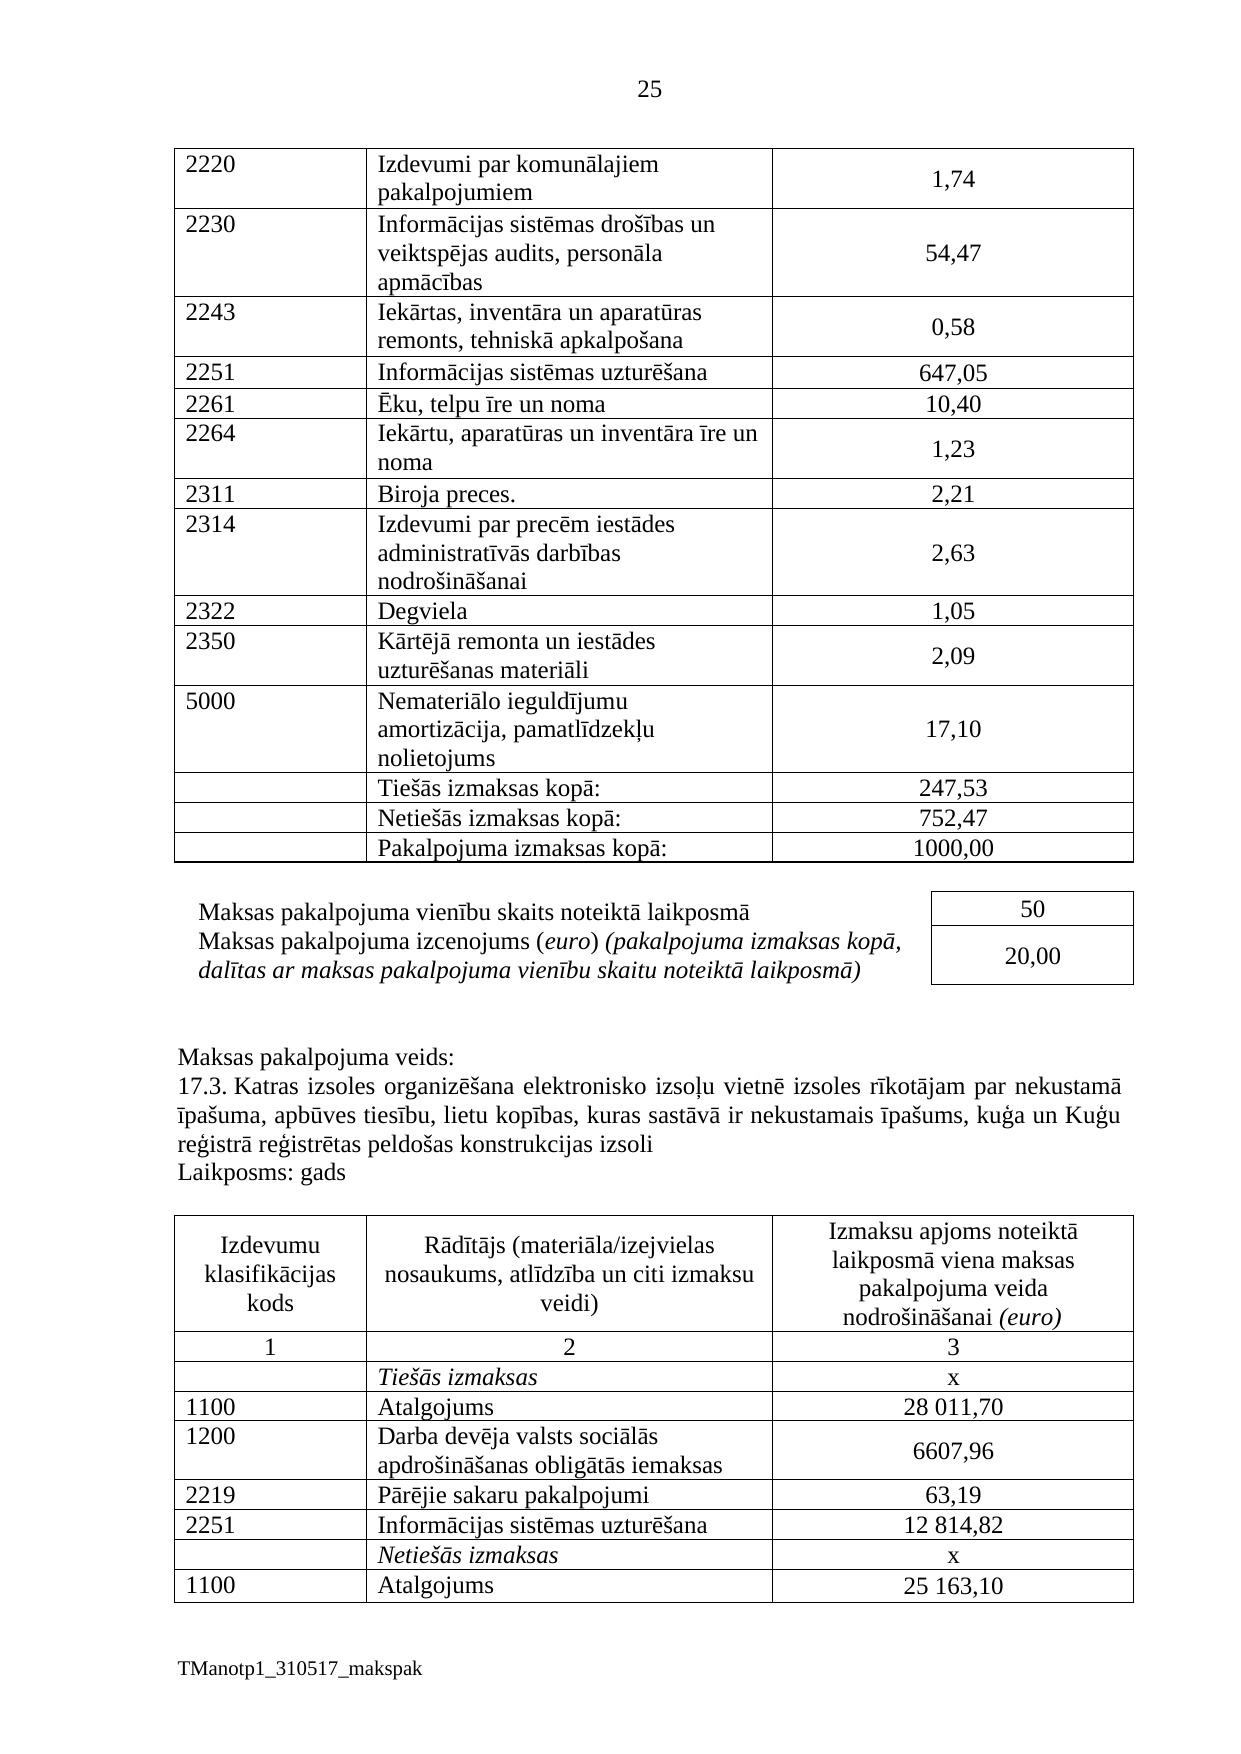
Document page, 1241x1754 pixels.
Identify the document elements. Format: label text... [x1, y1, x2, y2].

table_cell Tiešās izmaksas kopā: [367, 773, 772, 802]
text 17.3. Katras izsoles organizēšana elektronisko izsoļu vietnē izsoles rīkotājam par nekustamā īpašuma, apbūves tiesību, lietu kopības, kuras sastāvā ir nekustamais īpašums, kuģa un Kuģu reģistrā reģistrētas peldošas konstrukcijas izsoli [177, 1071, 1122, 1157]
table_cell Ēku, telpu īre un noma [367, 389, 772, 417]
table_cell Atalgojums [367, 1570, 772, 1602]
table_cell [175, 1540, 366, 1569]
text Maksas pakalpojuma veids: [177, 1042, 1122, 1071]
table_cell 2220 [175, 149, 366, 208]
table_cell 25 163,10 [773, 1570, 1133, 1602]
table_cell Atalgojums [367, 1392, 772, 1420]
table_cell 28 011,70 [773, 1392, 1133, 1420]
table_cell Iekārtas, inventāra un aparatūras remonts, tehniskā apkalpošana [367, 297, 772, 356]
table_cell 2261 [175, 389, 366, 417]
table_cell [175, 803, 366, 832]
table_cell 1,23 [773, 419, 1133, 478]
table_cell 2264 [175, 419, 366, 478]
table_cell [175, 773, 366, 802]
table_cell 2219 [175, 1480, 366, 1509]
text Laikposms: gads [177, 1157, 1122, 1186]
table_cell 1 [175, 1332, 366, 1361]
table_cell x [773, 1362, 1133, 1391]
table_cell 2243 [175, 297, 366, 356]
table_cell 647,05 [773, 357, 1133, 388]
table_cell Iekārtu, aparatūras un inventāra īre un noma [367, 419, 772, 478]
table_cell 752,47 [773, 803, 1133, 832]
table_cell 0,58 [773, 297, 1133, 356]
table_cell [367, 1421, 772, 1479]
table_cell 247,53 [773, 773, 1133, 802]
table_cell 1,05 [773, 596, 1133, 625]
table_cell 2,63 [773, 509, 1133, 595]
table_cell 1200 [175, 1421, 366, 1479]
table_cell 54,47 [773, 209, 1133, 296]
table_cell [175, 833, 366, 861]
table_cell 5000 [175, 686, 366, 772]
table_cell 2 [367, 1332, 772, 1361]
table_header Maksas pakalpojuma vienību skaits noteiktā laikposmā [187, 891, 931, 925]
table_cell 2314 [175, 509, 366, 595]
table_cell 1100 [175, 1392, 366, 1420]
table_cell 2,09 [773, 626, 1133, 685]
table_cell 2251 [175, 357, 366, 388]
table_cell 2311 [175, 479, 366, 508]
table_cell Nemateriālo ieguldījumu amortizācija, pamatlīdzekļu nolietojums [367, 686, 772, 772]
table_cell Kārtējā remonta un iestādes uzturēšanas materiāli [367, 626, 772, 685]
table_cell 2251 [175, 1510, 366, 1539]
table_cell 12 814,82 [773, 1510, 1133, 1539]
table_cell 2322 [175, 596, 366, 625]
table_cell Informācijas sistēmas uzturēšana [367, 1510, 772, 1539]
table_cell 2230 [175, 209, 366, 296]
table_cell 63,19 [773, 1480, 1133, 1509]
table_cell 3 [773, 1332, 1133, 1361]
table_cell Netiešās izmaksas [367, 1540, 772, 1569]
table_cell 6607,96 [773, 1421, 1133, 1479]
table_cell 10,40 [773, 389, 1133, 417]
table_cell Informācijas sistēmas drošības un veiktspējas audits, personāla apmācības [367, 209, 772, 296]
table_cell 20,00 [932, 926, 1133, 984]
table_header Izmaksu apjoms noteiktā laikposmā viena maksas pakalpojuma veida nodrošināšanai (euro) [773, 1216, 1133, 1331]
table_cell Izdevumi par precēm iestādes administratīvās darbības nodrošināšanai [367, 509, 772, 595]
table_cell 17,10 [773, 686, 1133, 772]
table_cell Pārējie sakaru pakalpojumi [367, 1480, 772, 1509]
table_cell 2350 [175, 626, 366, 685]
table_cell 1,74 [773, 149, 1133, 208]
table_cell x [773, 1540, 1133, 1569]
table_cell Netiešās izmaksas kopā: [367, 803, 772, 832]
table_cell Pakalpojuma izmaksas kopā: [367, 833, 772, 861]
table_cell Degviela [367, 596, 772, 625]
table_cell Informācijas sistēmas uzturēšana [367, 357, 772, 388]
table_cell 1000,00 [773, 833, 1133, 861]
table_cell 2,21 [773, 479, 1133, 508]
table_cell Maksas pakalpojuma izcenojums (euro) (pakalpojuma izmaksas kopā, dalītas ar maksas pakalpojuma vienību skaitu noteiktā laikposmā) [187, 925, 931, 984]
table_cell Izdevumi par komunālajiem pakalpojumiem [367, 149, 772, 208]
table_cell 1100 [175, 1570, 366, 1602]
table_header Izdevumu klasifikācijas kods [175, 1216, 366, 1331]
table_header 50 [932, 892, 1133, 925]
table_header Rādītājs (materiāla/izejvielas nosaukums, atlīdzība un citi izmaksu veidi) [367, 1216, 772, 1331]
table_cell [175, 1362, 366, 1391]
table_cell Biroja preces. [367, 479, 772, 508]
table_cell Tiešās izmaksas [367, 1362, 772, 1391]
